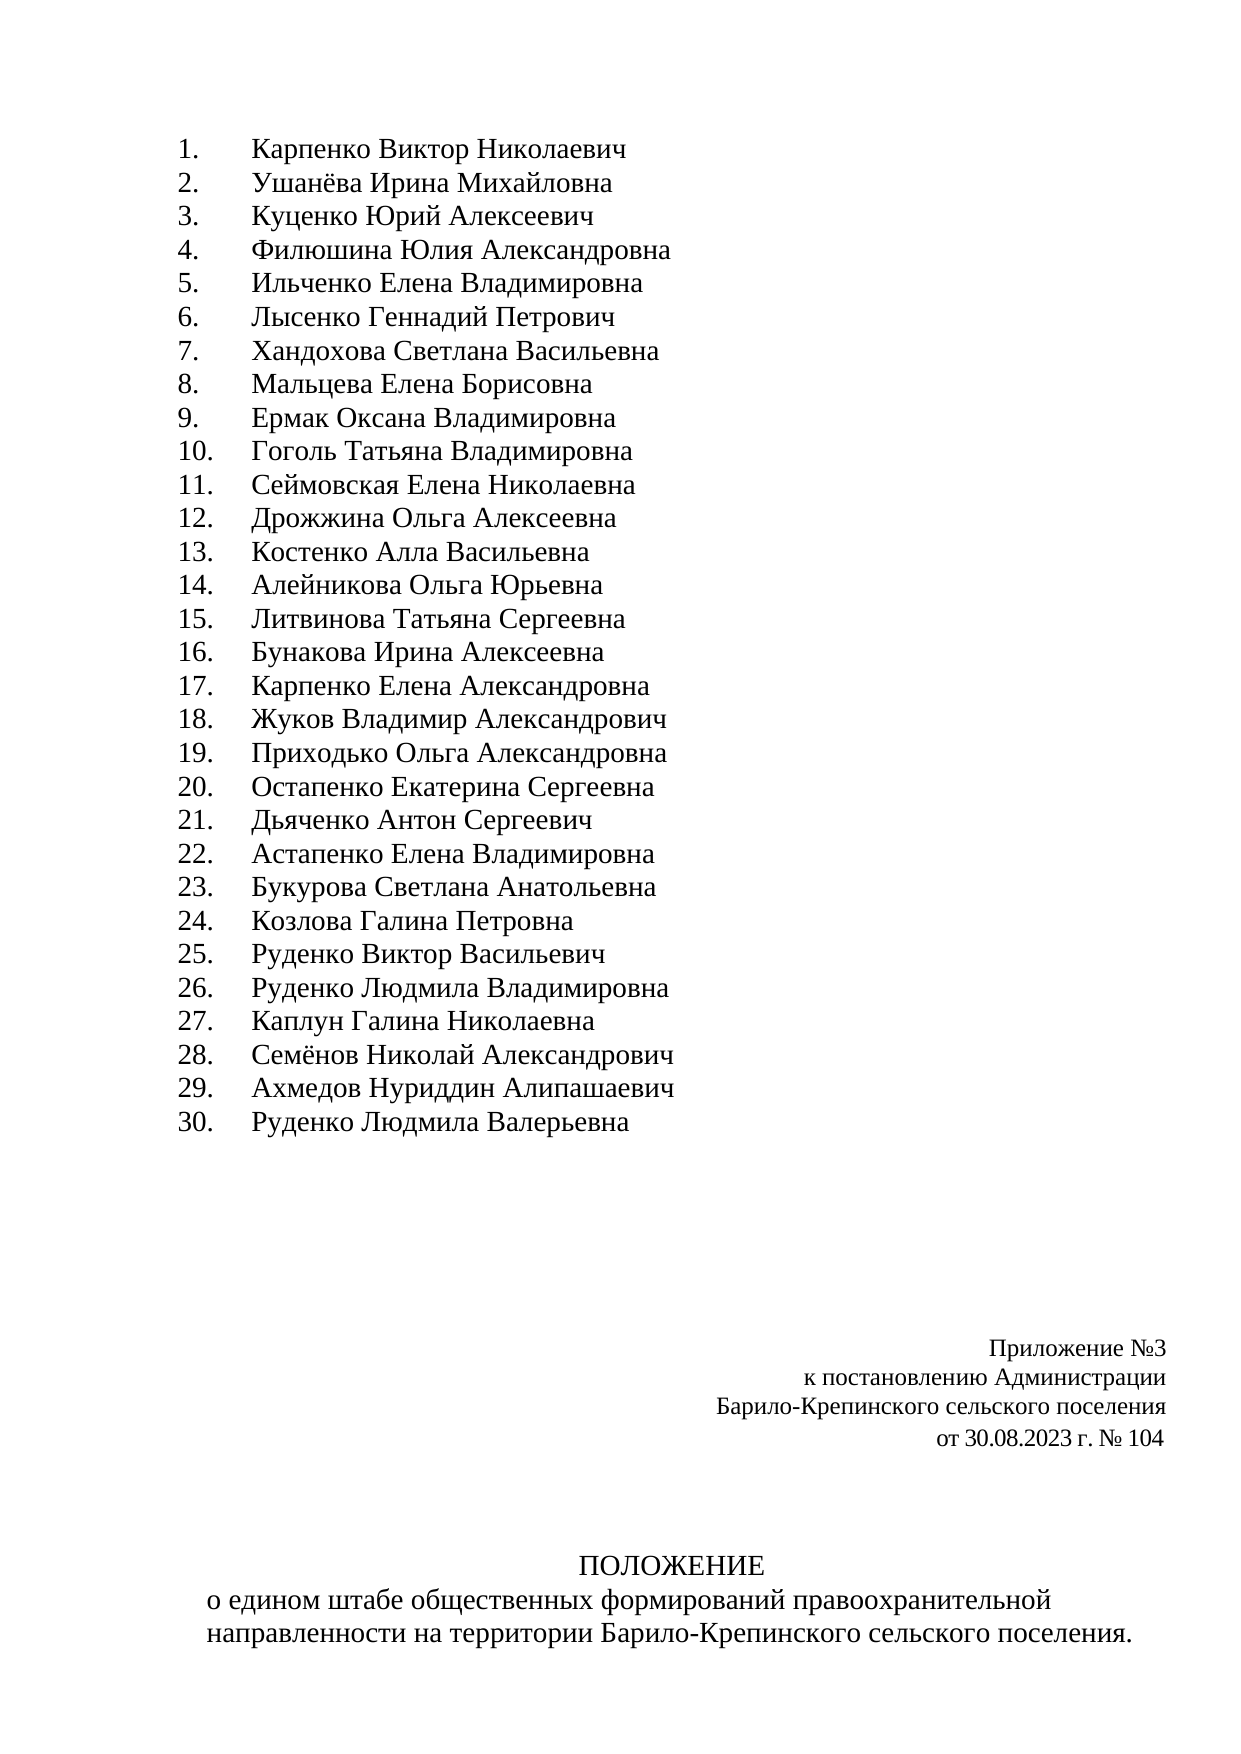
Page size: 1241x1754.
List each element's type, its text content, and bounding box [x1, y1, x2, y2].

text 27. Каплун Галина Николаевна [177, 1003, 1166, 1037]
text Барило-Крепинского сельского поселения [177, 1391, 1166, 1419]
text 20. Остапенко Екатерина Сергеевна [177, 769, 1166, 802]
text 6. Лысенко Геннадий Петрович [177, 299, 1166, 333]
text 25. Руденко Виктор Васильевич [177, 936, 1166, 970]
text 28. Семёнов Николай Александрович [177, 1037, 1166, 1071]
text 11. Сеймовская Елена Николаевна [177, 467, 1166, 500]
text 14. Алейникова Ольга Юрьевна [177, 567, 1166, 601]
text 10. Гоголь Татьяна Владимировна [177, 433, 1166, 467]
text 16. Бунакова Ирина Алексеевна [177, 634, 1166, 668]
text 3. Куценко Юрий Алексеевич [177, 198, 1166, 232]
text 30. Руденко Людмила Валерьевна [177, 1104, 1166, 1138]
text 7. Хандохова Светлана Васильевна [177, 333, 1166, 366]
text 21. Дьяченко Антон Сергеевич [177, 802, 1166, 836]
text 13. Костенко Алла Васильевна [177, 534, 1166, 567]
text 15. Литвинова Татьяна Сергеевна [177, 601, 1166, 634]
text направленности на территории Барило-Крепинского сельского поселения. [177, 1615, 1166, 1649]
text 8. Мальцева Елена Борисовна [177, 366, 1166, 400]
text 1. Карпенко Виктор Николаевич [177, 131, 1166, 165]
text 29. Ахмедов Нуриддин Алипашаевич [177, 1071, 1166, 1104]
text 2. Ушанёва Ирина Михайловна [177, 165, 1166, 198]
text ПОЛОЖЕНИЕ [177, 1548, 1166, 1582]
text 9. Ермак Оксана Владимировна [177, 400, 1166, 433]
text от 30.08.2023 г. № 104 [177, 1419, 1164, 1453]
text 22. Астапенко Елена Владимировна [177, 836, 1166, 869]
text 26. Руденко Людмила Владимировна [177, 970, 1166, 1003]
text 24. Козлова Галина Петровна [177, 903, 1166, 936]
text 23. Букурова Светлана Анатольевна [177, 869, 1166, 903]
text 5. Ильченко Елена Владимировна [177, 266, 1166, 299]
text о едином штабе общественных формирований правоохранительной [177, 1582, 1166, 1615]
text 17. Карпенко Елена Александровна [177, 668, 1166, 702]
text 4. Филюшина Юлия Александровна [177, 232, 1166, 266]
text 12. Дрожжина Ольга Алексеевна [177, 500, 1166, 534]
text 19. Приходько Ольга Александровна [177, 735, 1166, 769]
text к постановлению Администрации [177, 1362, 1166, 1391]
text Приложение №3 [177, 1333, 1166, 1362]
text 18. Жуков Владимир Александрович [177, 702, 1166, 735]
